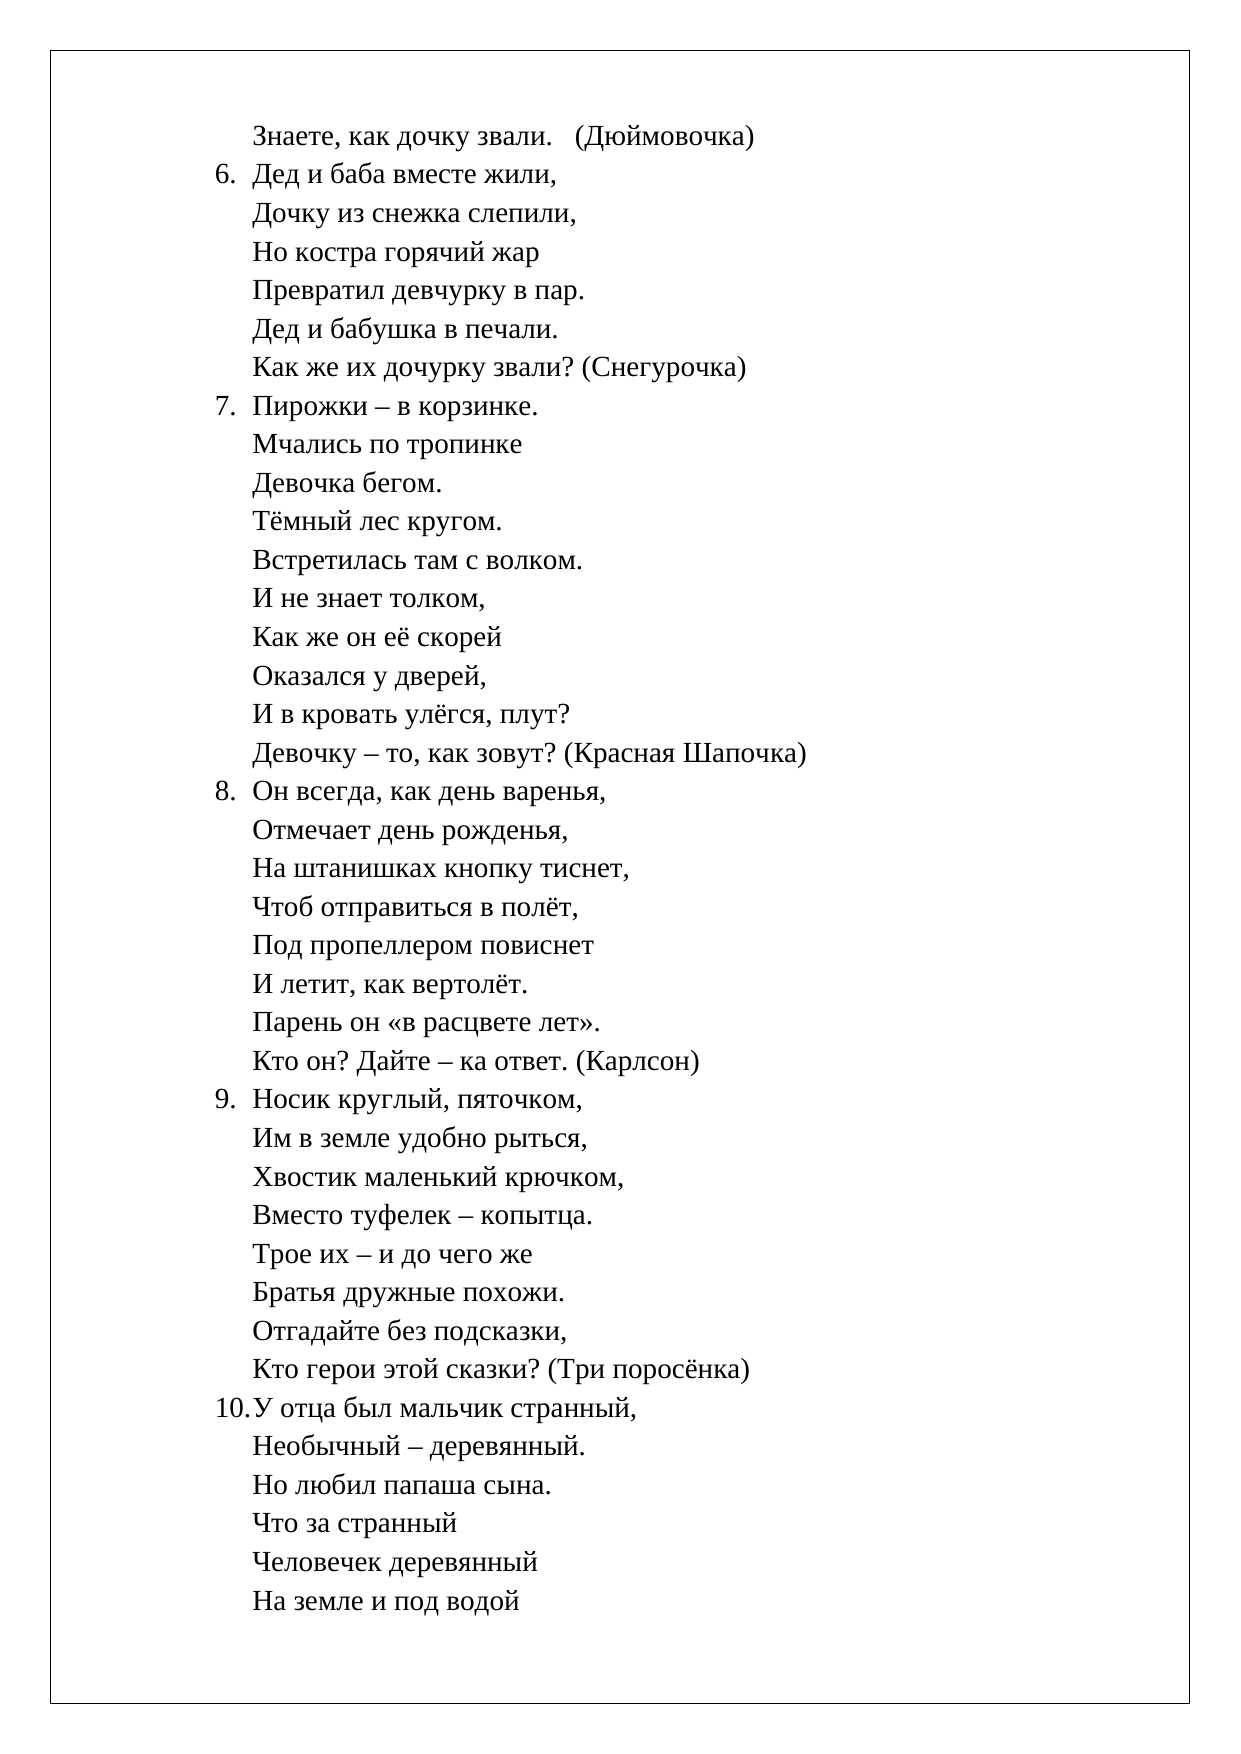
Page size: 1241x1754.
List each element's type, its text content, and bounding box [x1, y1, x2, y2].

list Дочку из снежка слепили, [252, 195, 1152, 229]
list На земле и под водой [252, 1583, 1152, 1616]
list Превратил девчурку в пар. [252, 272, 1152, 306]
list Трое их – и до чего же [252, 1236, 1152, 1269]
list Тёмный лес кругом. [252, 503, 1152, 537]
list Отгадайте без подсказки, [252, 1313, 1152, 1346]
list Носик круглый, пяточком, [214, 1082, 1152, 1115]
list Как же их дочурку звали? (Снегурочка) [252, 349, 1152, 383]
list Что за странный [252, 1506, 1152, 1539]
list Отмечает день рожденья, [252, 812, 1152, 845]
list Он всегда, как день варенья, [214, 773, 1152, 807]
list Вместо туфелек – копытца. [252, 1197, 1152, 1231]
list Знаете, как дочку звали. (Дюймовочка) [252, 118, 1152, 152]
list Им в земле удобно рыться, [252, 1120, 1152, 1154]
list Чтоб отправиться в полёт, [252, 889, 1152, 922]
list Под пропеллером повиснет [252, 927, 1152, 961]
list Но любил папаша сына. [252, 1467, 1152, 1501]
list Дед и баба вместе жили, [214, 157, 1152, 190]
list Человечек деревянный [252, 1544, 1152, 1578]
list Девочка бегом. [252, 465, 1152, 498]
list Встретилась там с волком. [252, 542, 1152, 576]
list Мчались по тропинке [252, 426, 1152, 460]
list Братья дружные похожи. [252, 1274, 1152, 1308]
list У отца был мальчик странный, [214, 1390, 1152, 1423]
list И летит, как вертолёт. [252, 966, 1152, 999]
list Необычный – деревянный. [252, 1428, 1152, 1462]
list И не знает толком, [252, 581, 1152, 614]
list На штанишках кнопку тиснет, [252, 850, 1152, 884]
list Оказался у дверей, [252, 658, 1152, 691]
list Хвостик маленький крючком, [252, 1159, 1152, 1192]
list Как же он её скорей [252, 619, 1152, 653]
list Но костра горячий жар [252, 234, 1152, 267]
list Парень он «в расцвете лет». [252, 1004, 1152, 1038]
list Девочку – то, как зовут? (Красная Шапочка) [252, 735, 1152, 768]
list Дед и бабушка в печали. [252, 311, 1152, 344]
list И в кровать улёгся, плут? [252, 696, 1152, 730]
list Пирожки – в корзинке. [214, 388, 1152, 421]
list Кто герои этой сказки? (Три поросёнка) [252, 1351, 1152, 1385]
list Кто он? Дайте – ка ответ. (Карлсон) [252, 1043, 1152, 1077]
